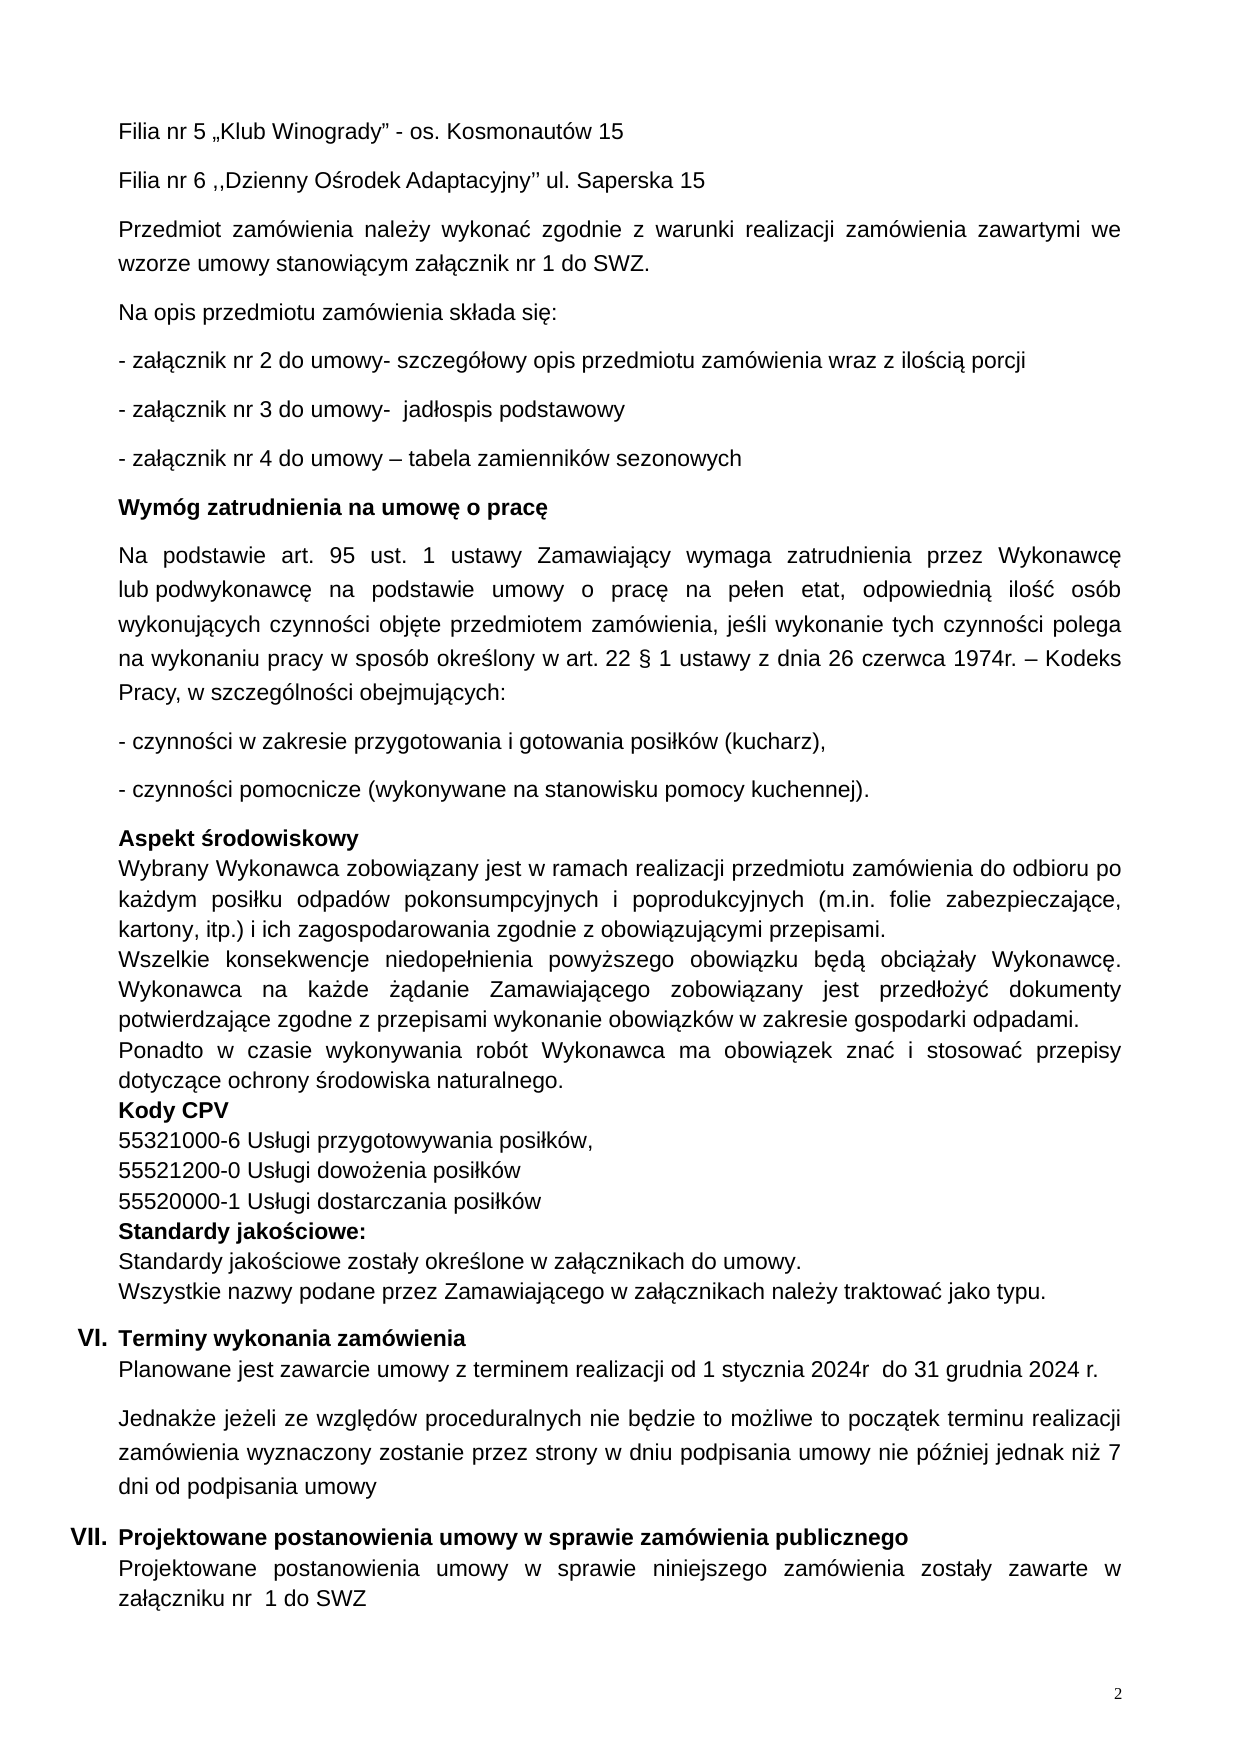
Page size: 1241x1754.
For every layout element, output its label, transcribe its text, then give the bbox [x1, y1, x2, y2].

text Filia nr 6 ,,Dzienny Ośrodek Adaptacyjny’’ ul. Saperska 15 [118, 167, 1122, 193]
list Aspekt środowiskowy [118, 825, 1122, 852]
text Na podstawie art. 95 ust. 1 ustawy Zamawiający wymaga zatrudnienia przez Wykonawcę lub podwykonawcę na podstawie umowy o pracę na pełen etat, odpowiednią ilość osób wykonujących czynności objęte przedmiotem zamówienia, jeśli wykonanie tych czynności polega na wykonaniu pracy w sposób określony w art. 22 § 1 ustawy z dnia 26 czerwca 1974r. – Kodeks Pracy, w szczególności obejmujących: [118, 542, 1122, 705]
text - załącznik nr 4 do umowy – tabela zamienników sezonowych [118, 445, 1122, 471]
list Wszelkie konsekwencje niedopełnienia powyższego obowiązku będą obciążały Wykonawcę. Wykonawca na każde żądanie Zamawiającego zobowiązany jest przedłożyć dokumenty potwierdzające zgodne z przepisami wykonanie obowiązków w zakresie gospodarki odpadami. [118, 946, 1122, 1033]
text - czynności w zakresie przygotowania i gotowania posiłków (kucharz), [118, 728, 1122, 754]
text Projektowane postanowienia umowy w sprawie niniejszego zamówienia zostały zawarte w załączniku nr 1 do SWZ [118, 1555, 1122, 1612]
list 55321000-6 Usługi przygotowywania posiłków, [118, 1127, 1122, 1154]
list 55520000-1 Usługi dostarczania posiłków [118, 1188, 1122, 1214]
text Przedmiot zamówienia należy wykonać zgodnie z warunki realizacji zamówienia zawartymi we wzorze umowy stanowiącym załącznik nr 1 do SWZ. [118, 216, 1122, 276]
text - załącznik nr 3 do umowy- jadłospis podstawowy [118, 396, 1122, 422]
subtitle Terminy wykonania zamówienia [108, 1323, 1109, 1352]
subtitle Projektowane postanowienia umowy w sprawie zamówienia publicznego [108, 1522, 1109, 1551]
list Ponadto w czasie wykonywania robót Wykonawca ma obowiązek znać i stosować przepisy dotyczące ochrony środowiska naturalnego. [118, 1037, 1122, 1093]
text Filia nr 5 „Klub Winogrady” - os. Kosmonautów 15 [118, 118, 1122, 144]
list Standardy jakościowe: [118, 1218, 1122, 1244]
text - czynności pomocnicze (wykonywane na stanowisku pomocy kuchennej). [118, 776, 1122, 803]
text - załącznik nr 2 do umowy- szczegółowy opis przedmiotu zamówienia wraz z ilością porcji [118, 347, 1122, 374]
list Standardy jakościowe zostały określone w załącznikach do umowy. [118, 1248, 1122, 1274]
text Wszystkie nazwy podane przez Zamawiającego w załącznikach należy traktować jako typu. [118, 1278, 1122, 1305]
list Wybrany Wykonawca zobowiązany jest w ramach realizacji przedmiotu zamówienia do odbioru po każdym posiłku odpadów pokonsumpcyjnych i poprodukcyjnych (m.in. folie zabezpieczające, kartony, itp.) i ich zagospodarowania zgodnie z obowiązującymi przepisami. [118, 855, 1122, 942]
text Jednakże jeżeli ze względów proceduralnych nie będzie to możliwe to początek terminu realizacji zamówienia wyznaczony zostanie przez strony w dniu podpisania umowy nie później jednak niż 7 dni od podpisania umowy [118, 1405, 1122, 1499]
text Planowane jest zawarcie umowy z terminem realizacji od 1 stycznia 2024r do 31 grudnia 2024 r. [118, 1356, 1122, 1382]
text Na opis przedmiotu zamówienia składa się: [118, 298, 1122, 325]
list Kody CPV [118, 1097, 1122, 1123]
text Wymóg zatrudnienia na umowę o pracę [118, 493, 1122, 520]
list 55521200-0 Usługi dowożenia posiłków [118, 1157, 1122, 1184]
